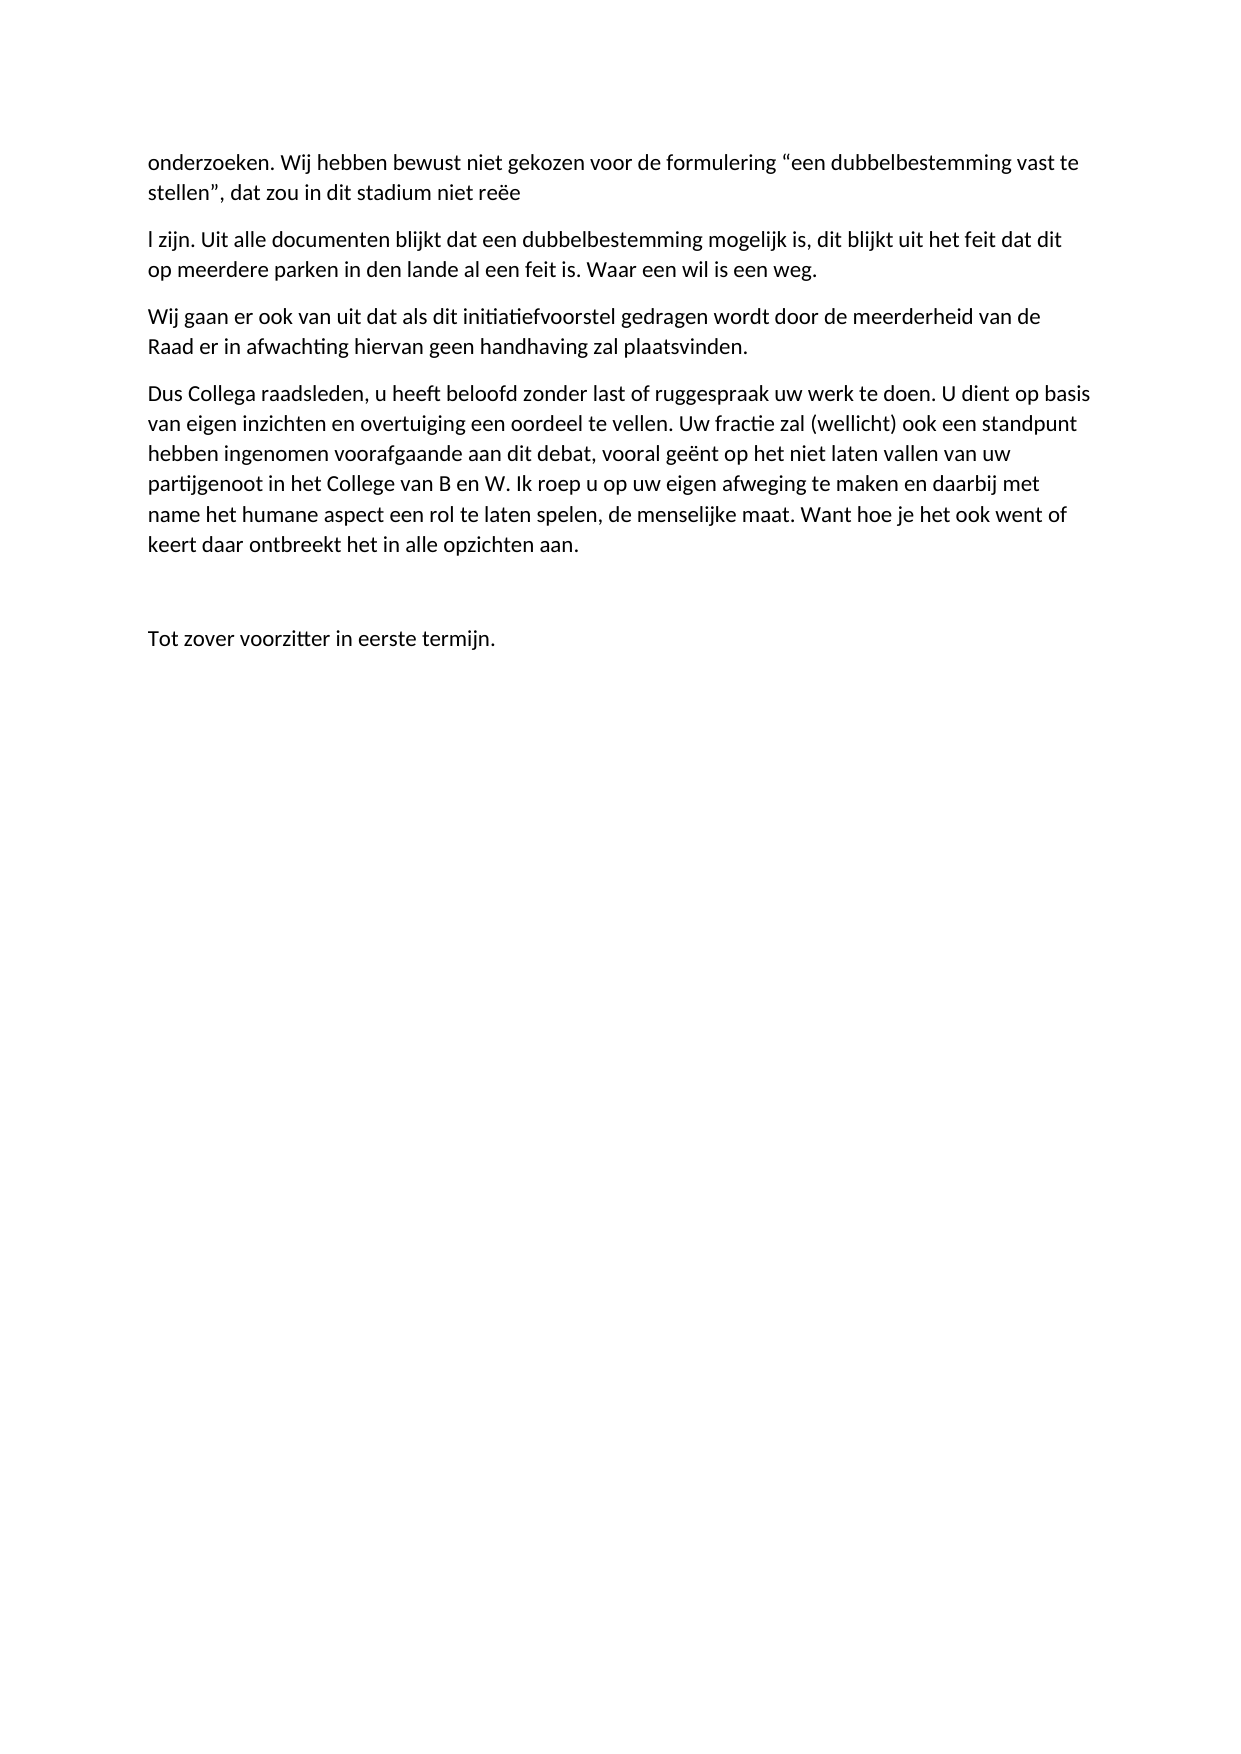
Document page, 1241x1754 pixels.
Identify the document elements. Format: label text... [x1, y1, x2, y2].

text Tot zover voorzitter in eerste termijn. [148, 624, 1093, 652]
text Wij gaan er ook van uit dat als dit initiatiefvoorstel gedragen wordt door de meerderheid van de Raad er in afwachting hiervan geen handhaving zal plaatsvinden. [148, 302, 1093, 360]
text l zijn. Uit alle documenten blijkt dat een dubbelbestemming mogelijk is, dit blijkt uit het feit dat dit op meerdere parken in den lande al een feit is. Waar een wil is een weg. [148, 225, 1093, 283]
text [148, 148, 1093, 206]
text Dus Collega raadsleden, u heeft beloofd zonder last of ruggespraak uw werk te doen. U dient op basis van eigen inzichten en overtuiging een oordeel te vellen. Uw fractie zal (wellicht) ook een standpunt hebben ingenomen voorafgaande aan dit debat, vooral geënt op het niet laten vallen van uw partijgenoot in het College van B en W. Ik roep u op uw eigen afweging te maken en daarbij met name het humane aspect een rol te laten spelen, de menselijke maat. Want hoe je het ook went of keert daar ontbreekt het in alle opzichten aan. [148, 379, 1093, 558]
